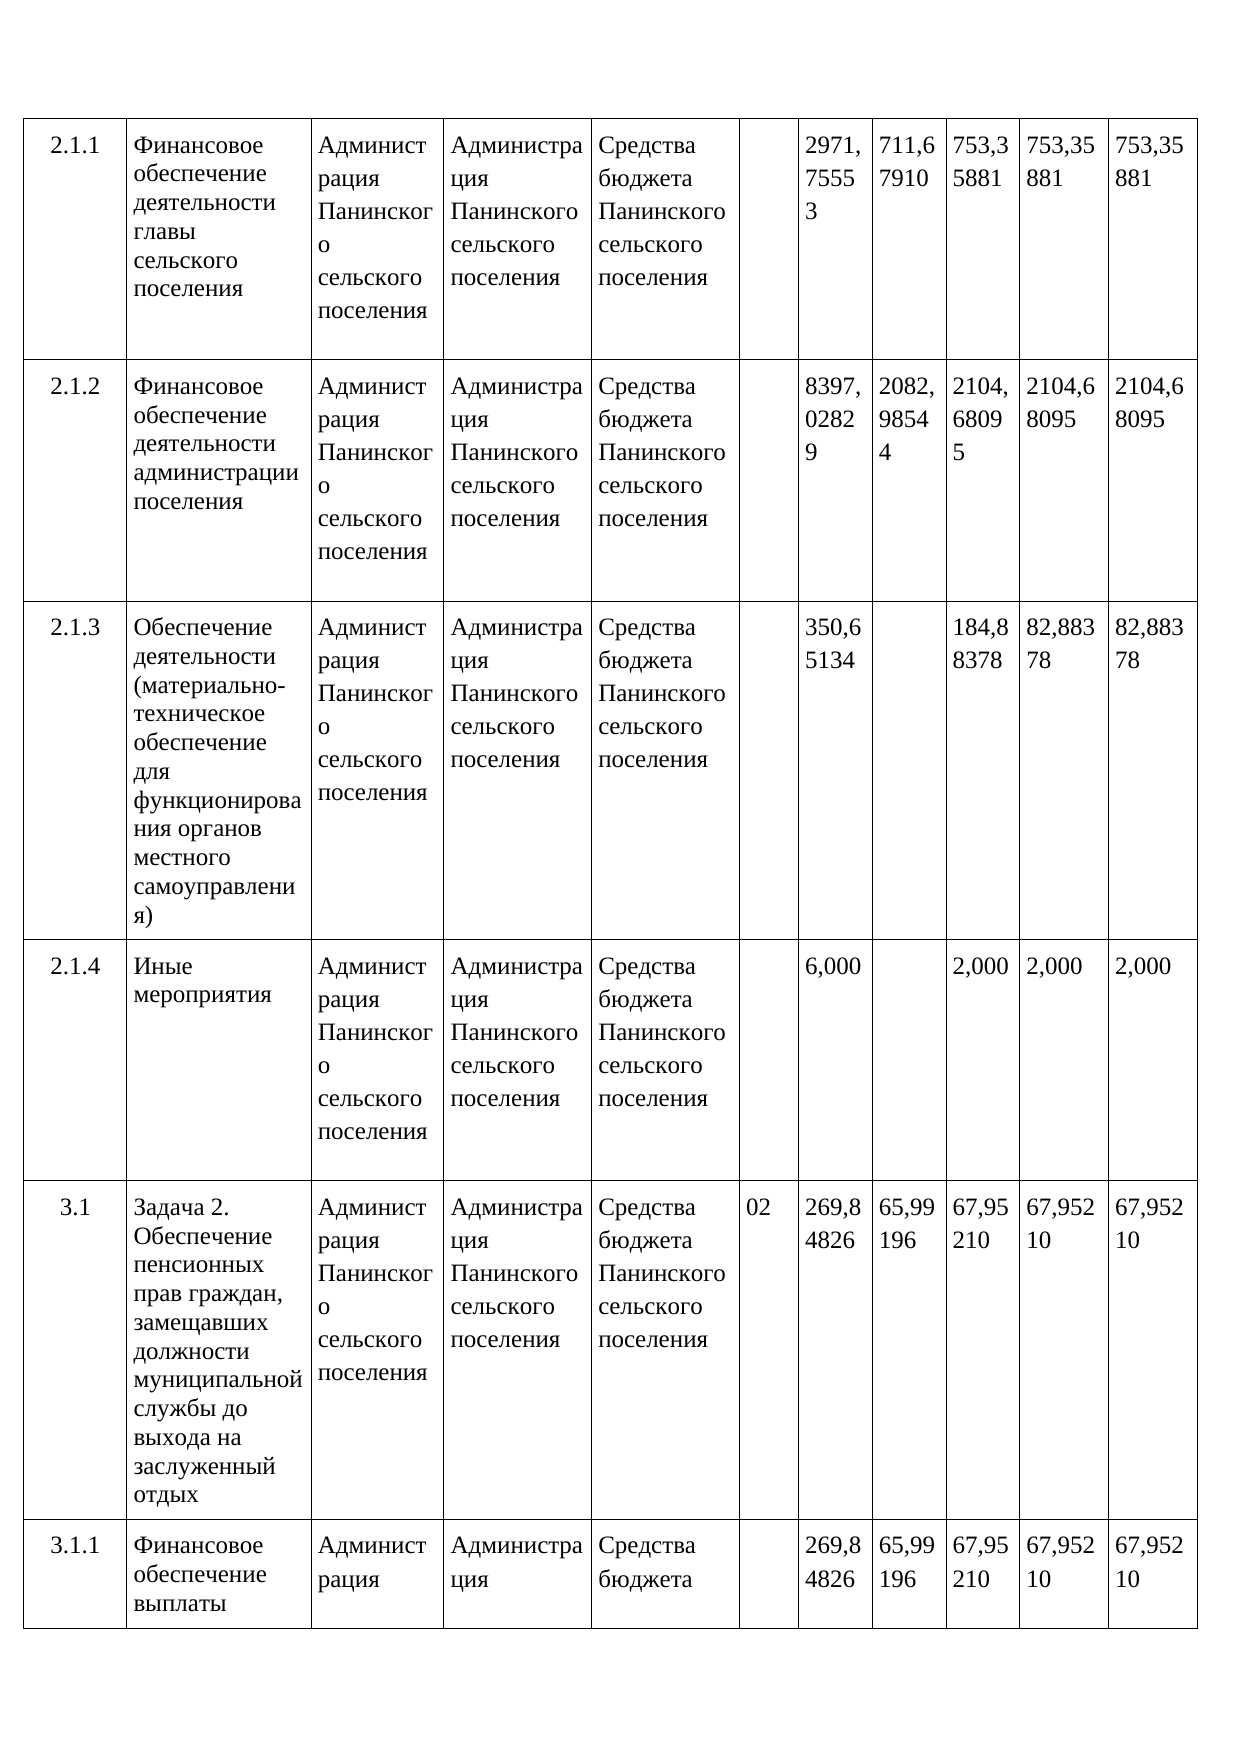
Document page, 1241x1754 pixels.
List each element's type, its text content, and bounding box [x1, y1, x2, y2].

table_cell 753,35881 [1020, 119, 1108, 359]
table_cell 67,95210 [1109, 1181, 1197, 1519]
table_cell 184,88378 [947, 602, 1019, 939]
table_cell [592, 1520, 739, 1628]
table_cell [592, 119, 739, 359]
table_cell 2.1.4 [24, 940, 126, 1180]
table_cell Обеспечение деятельности (материально-техническое обеспечение для функционирования органов местного самоуправления) [127, 602, 311, 939]
table_cell Администрация Панинского сельского поселения [312, 360, 443, 601]
table_cell [740, 602, 798, 939]
table_cell 82,88378 [1020, 602, 1108, 939]
table_cell 67,95210 [1020, 1181, 1108, 1519]
table_cell 82,88378 [1109, 602, 1197, 939]
table_cell 2.1.1 [24, 119, 126, 359]
table_cell [740, 1520, 798, 1628]
table_cell Администрация Панинского сельского поселения [444, 602, 591, 939]
table_cell Администрация Панинского сельского поселения [444, 360, 591, 601]
table_cell Задача 2. Обеспечение пенсионных прав граждан, замещавших должности муниципальной службы до выхода на заслуженный отдых [127, 1181, 311, 1519]
table_cell Средства бюджета Панинского сельского поселения [592, 602, 739, 939]
table_cell 67,95210 [1020, 1520, 1108, 1628]
table_cell 2,000 [1109, 940, 1197, 1180]
table_cell [873, 602, 946, 939]
table_cell Администрация Панинского сельского поселения [444, 1181, 591, 1519]
table_cell Иные мероприятия [127, 940, 311, 1180]
table_cell Финансовое обеспечение деятельности главы сельского поселения [127, 119, 311, 359]
table_cell 2104,68095 [947, 360, 1019, 601]
table_cell 2.1.2 [24, 360, 126, 601]
table_cell 3.1.1 [24, 1520, 126, 1628]
table_cell 67,95210 [947, 1520, 1019, 1628]
table_cell 02 [740, 1181, 798, 1519]
table_cell 3.1 [24, 1181, 126, 1519]
table_cell Администрация Панинского сельского поселения [312, 602, 443, 939]
table_cell 2971,75553 [799, 119, 872, 359]
table_cell Администрация Панинского сельского поселения [444, 940, 591, 1180]
table_cell 8397,02829 [799, 360, 872, 601]
table_cell 753,35881 [947, 119, 1019, 359]
table_cell Средства бюджета Панинского сельского поселения [592, 940, 739, 1180]
table_cell 2104,68095 [1020, 360, 1108, 601]
table_cell 350,65134 [799, 602, 872, 939]
table_cell [740, 940, 798, 1180]
table_cell Администрация Панинского сельского поселения [312, 1181, 443, 1519]
table_cell 67,95210 [1109, 1520, 1197, 1628]
table_cell [873, 940, 946, 1180]
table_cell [312, 1520, 443, 1628]
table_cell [444, 1520, 591, 1628]
table_cell 2,000 [1020, 940, 1108, 1180]
table_cell Финансовое обеспечение деятельности администрации поселения [127, 360, 311, 601]
table_cell Администрация Панинского сельского поселения [312, 940, 443, 1180]
table_cell [740, 360, 798, 601]
table_cell 6,000 [799, 940, 872, 1180]
table_cell 65,99196 [873, 1181, 946, 1519]
table_cell 269,84826 [799, 1520, 872, 1628]
table_cell 2,000 [947, 940, 1019, 1180]
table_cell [444, 119, 591, 359]
table_cell 269,84826 [799, 1181, 872, 1519]
table_cell 2082,98544 [873, 360, 946, 601]
table_cell 67,95210 [947, 1181, 1019, 1519]
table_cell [127, 1520, 311, 1628]
table_cell [740, 119, 798, 359]
table_cell 753,35881 [1109, 119, 1197, 359]
table_cell 711,67910 [873, 119, 946, 359]
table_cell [312, 119, 443, 359]
table_cell 65,99196 [873, 1520, 946, 1628]
table_cell 2.1.3 [24, 602, 126, 939]
table_cell 2104,68095 [1109, 360, 1197, 601]
table_cell Средства бюджета Панинского сельского поселения [592, 360, 739, 601]
table_cell Средства бюджета Панинского сельского поселения [592, 1181, 739, 1519]
